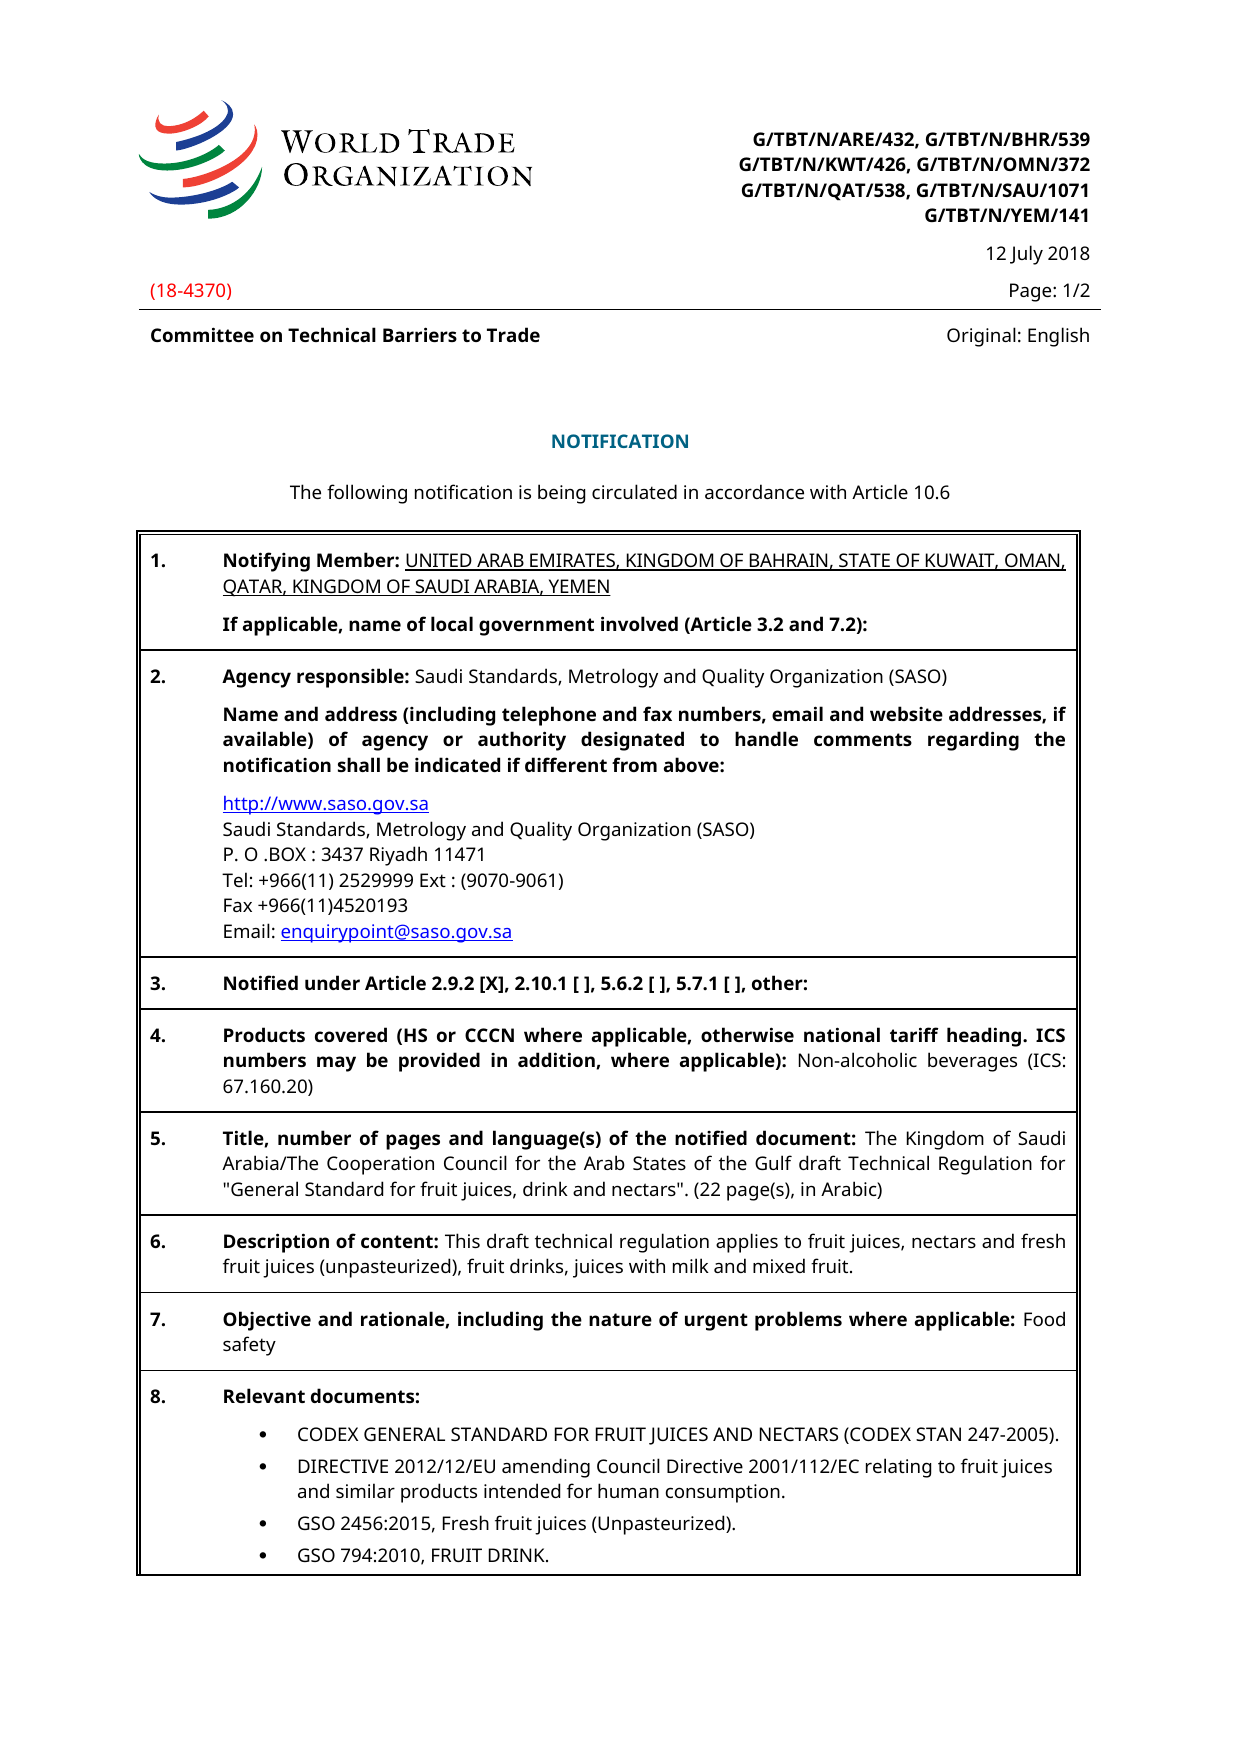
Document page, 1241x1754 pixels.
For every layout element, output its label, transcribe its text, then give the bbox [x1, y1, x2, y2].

table_cell Agency responsible: Saudi Standards, Metrology and Quality Organization (SASO) Name and address (including telephone and fax numbers, email and website addresses, if available) of agency or authority designated to handle comments regarding the notification shall be indicated if different from above: http://www.saso.gov.sa Saudi Standards, Metrology and Quality Organization (SASO) P. O .BOX : 3437 Riyadh 11471 Tel: +966(11) 2529999 Ext : (9070-9061) Fax +966(11)4520193 Email: enquirypoint@saso.gov.sa [211, 651, 1076, 956]
table_cell 7. [141, 1293, 211, 1369]
table_cell Objective and rationale, including the nature of urgent problems where applicable: Food safety [211, 1293, 1076, 1369]
table_cell Notified under Article 2.9.2 [X], 2.10.1 [ ], 5.6.2 [ ], 5.7.1 [ ], other: [211, 958, 1076, 1008]
table_cell 2. [141, 651, 211, 956]
text The following notification is being circulated in accordance with Article 10.6 [150, 479, 1090, 505]
table_cell Title, number of pages and language(s) of the notified document: The Kingdom of Saudi Arabia/The Cooperation Council for the Arab States of the Gulf draft Technical Regulation for "General Standard for fruit juices, drink and nectars". (22 page(s), in Arabic) [211, 1113, 1076, 1214]
table_cell 4. [141, 1010, 211, 1111]
table_header Notifying Member: UNITED ARAB EMIRATES, KINGDOM OF BAHRAIN, STATE OF KUWAIT, OMAN, QATAR, KINGDOM OF SAUDI ARABIA, YEMEN If applicable, name of local government involved (Article 3.2 and 7.2): [211, 535, 1076, 649]
table_cell 6. [141, 1216, 211, 1292]
title NOTIFICATION [150, 429, 1090, 454]
table_cell 3. [141, 958, 211, 1008]
table_cell Description of content: This draft technical regulation applies to fruit juices, nectars and fresh fruit juices (unpasteurized), fruit drinks, juices with milk and mixed fruit. [211, 1216, 1076, 1292]
table_cell Products covered (HS or CCCN where applicable, otherwise national tariff heading. ICS numbers may be provided in addition, where applicable): Non-alcoholic beverages (ICS: 67.160.20) [211, 1010, 1076, 1111]
table_cell 5. [141, 1113, 211, 1214]
table_cell 8. [141, 1371, 211, 1574]
table_header 1. [141, 535, 211, 649]
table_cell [211, 1371, 1076, 1574]
